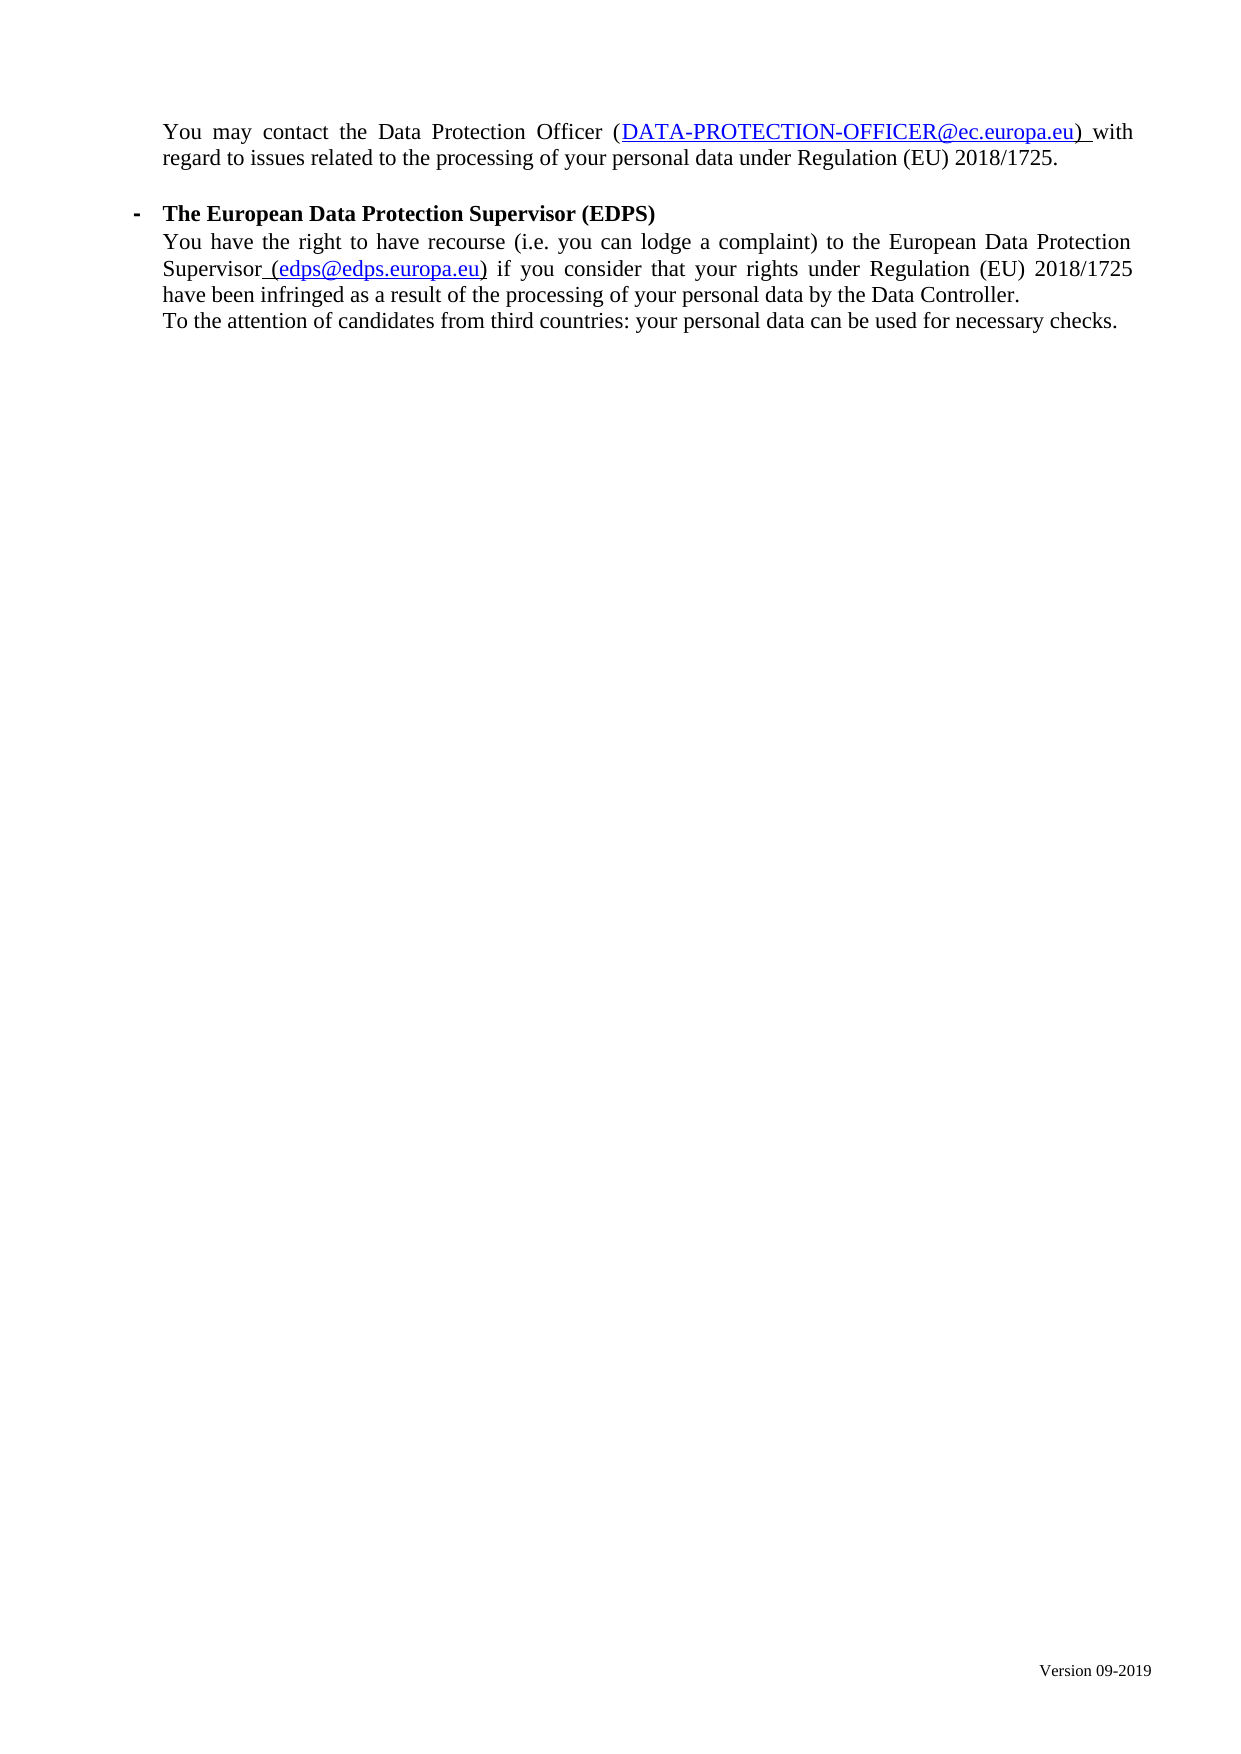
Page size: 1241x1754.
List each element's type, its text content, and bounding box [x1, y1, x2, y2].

text To the attention of candidates from third countries: your personal data can be used for necessary checks. [162, 307, 1152, 334]
text You have the right to have recourse (i.e. you can lodge a complaint) to the European Data Protection Supervisor (edps@edps.europa.eu) if you consider that your rights under Regulation (EU) 2018/1725 have been infringed as a result of the processing of your personal data by the Data Controller. [162, 228, 1133, 307]
text You may contact the Data Protection Officer (DATA-PROTECTION-OFFICER@ec.europa.eu) with regard to issues related to the processing of your personal data under Regulation (EU) 2018/1725. [162, 118, 1133, 171]
list The European Data Protection Supervisor (EDPS) [133, 197, 1133, 228]
